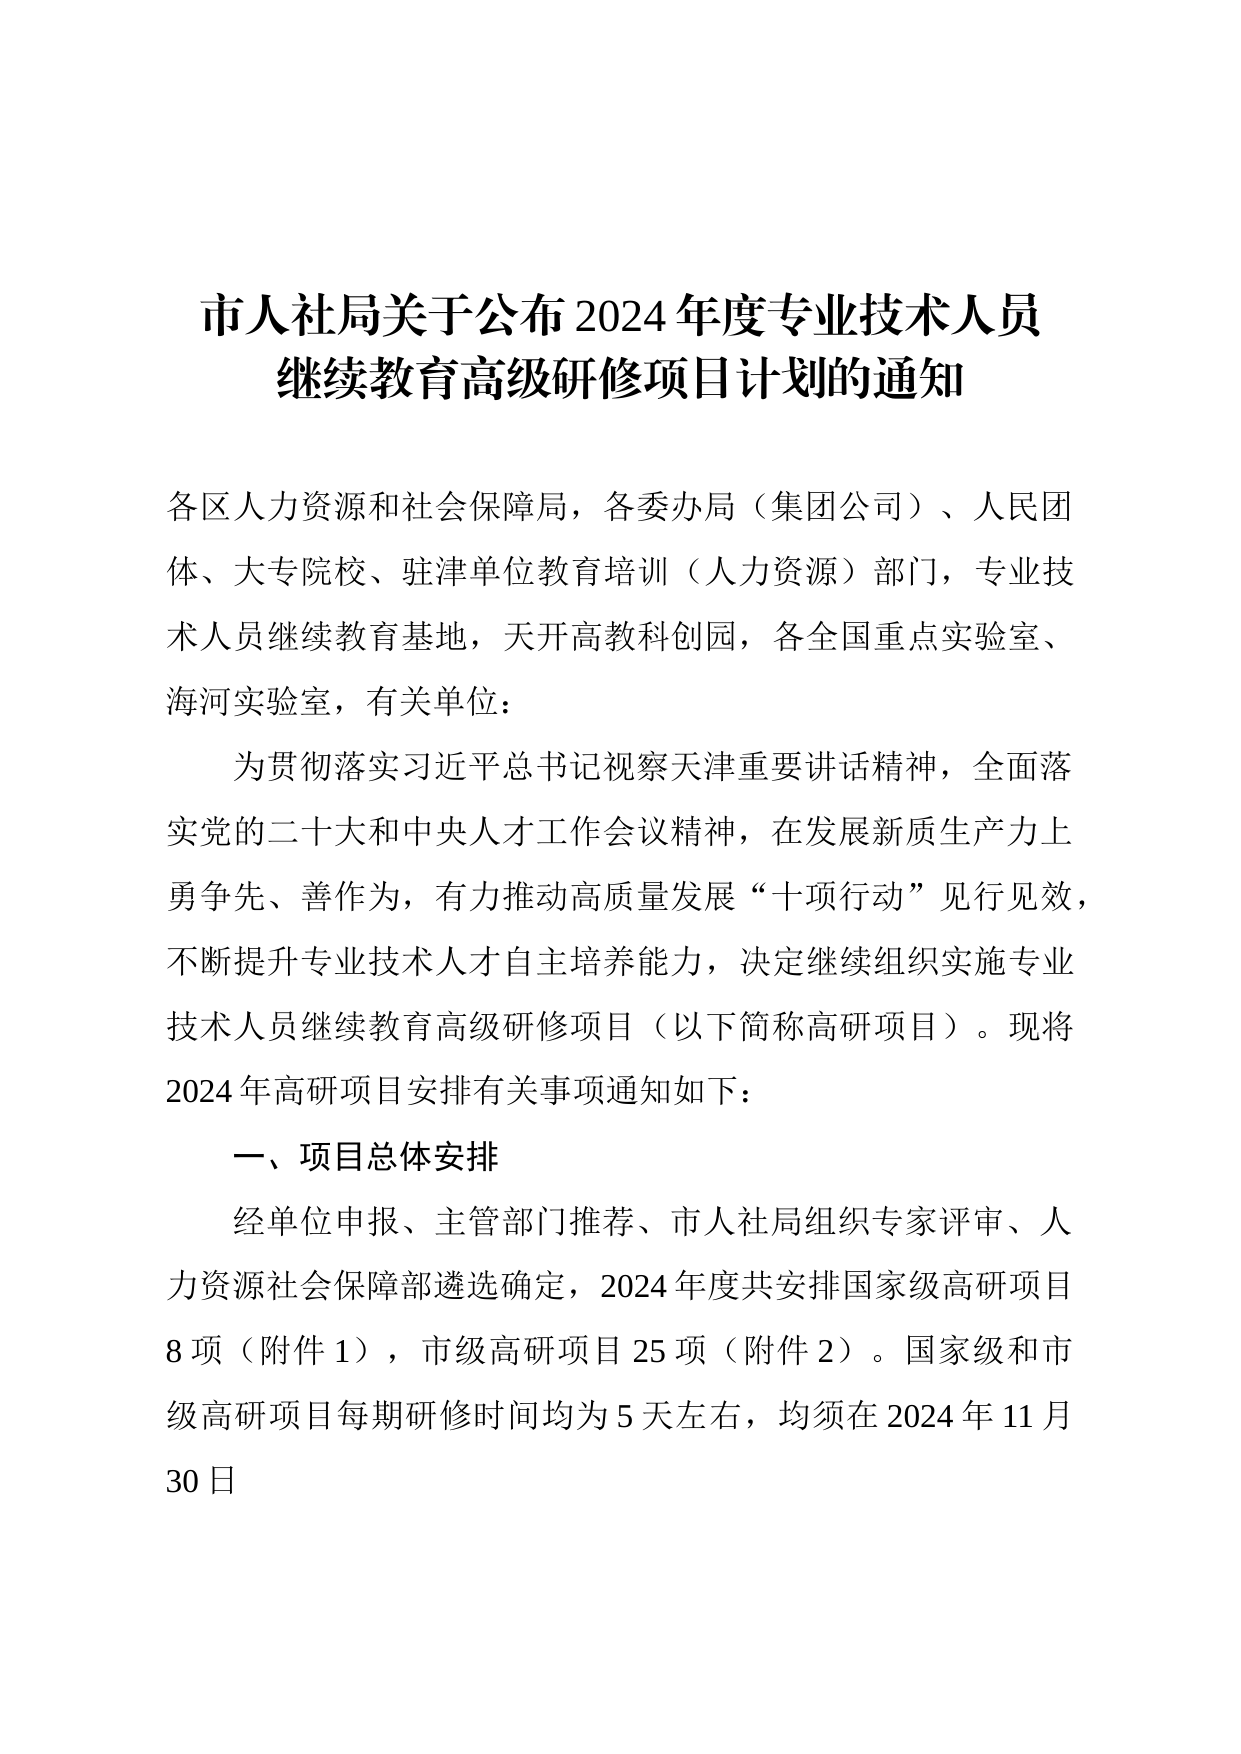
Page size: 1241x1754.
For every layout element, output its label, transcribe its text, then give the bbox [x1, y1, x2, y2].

text 市人社局关于公布2024年度专业技术人员 [165, 282, 1075, 344]
text 经单位申报、主管部门推荐、市人社局组织专家评审、人力资源社会保障部遴选确定，2024年度共安排国家级高研项目8项（附件1），市级高研项目25项（附件2）。国家级和市级高研项目每期研修时间均为5天左右，均须在2024年11月30日 [165, 1187, 1075, 1512]
list 一、项目总体安排 [165, 1122, 1075, 1187]
list 为贯彻落实习近平总书记视察天津重要讲话精神，全面落实党的二十大和中央人才工作会议精神，在发展新质生产力上勇争先、善作为，有力推动高质量发展“十项行动”见行见效，不断提升专业技术人才自主培养能力，决定继续组织实施专业技术人员继续教育高级研修项目（以下简称高研项目）。现将2024年高研项目安排有关事项通知如下： [165, 732, 1075, 1122]
text 继续教育高级研修项目计划的通知 [165, 344, 1075, 407]
text 各区人力资源和社会保障局，各委办局（集团公司）、人民团体、大专院校、驻津单位教育培训（人力资源）部门，专业技术人员继续教育基地，天开高教科创园，各全国重点实验室、海河实验室，有关单位： [165, 472, 1075, 732]
